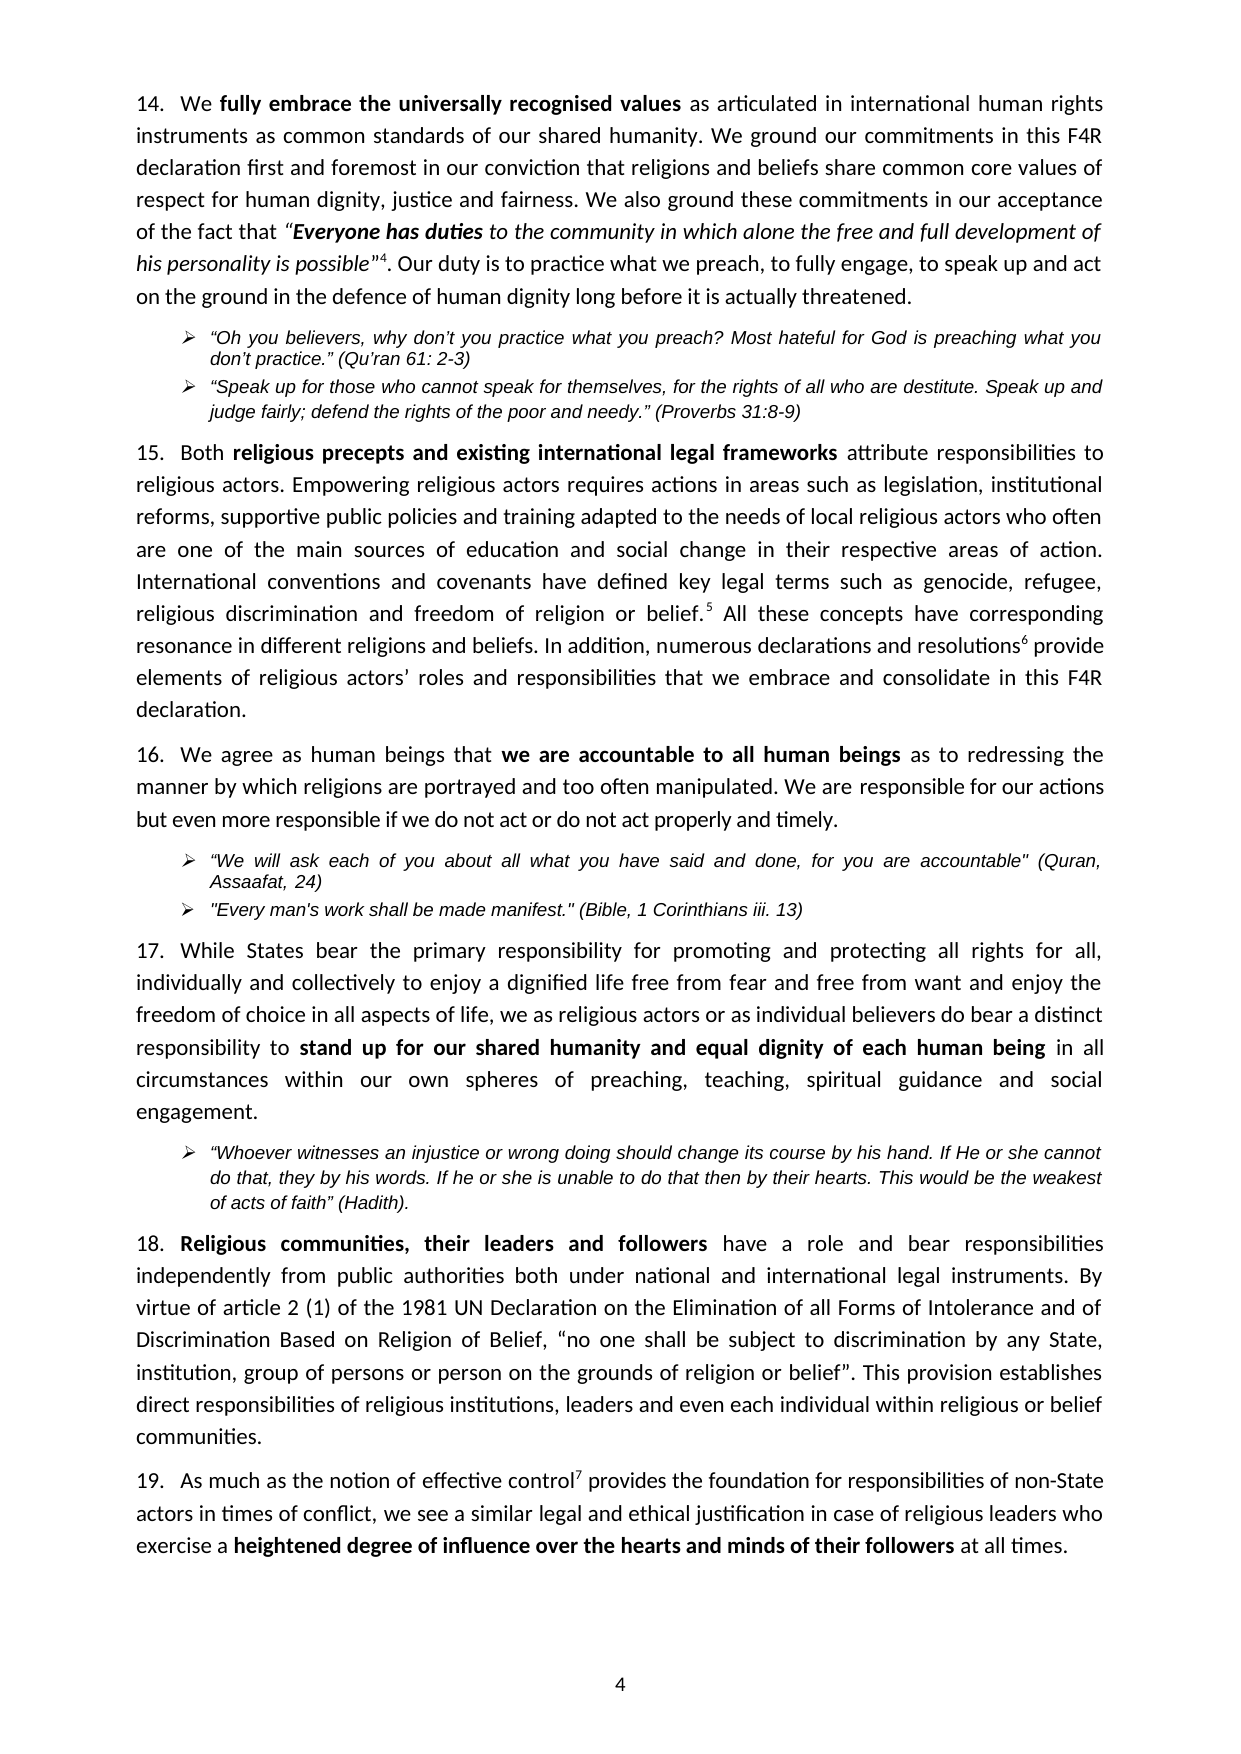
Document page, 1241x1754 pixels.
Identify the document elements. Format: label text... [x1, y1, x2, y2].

text 16. We agree as human beings that we are accountable to all human beings as to redressing the manner by which religions are portrayed and too often manipulated. We are responsible for our actions but even more responsible if we do not act or do not act properly and timely. [136, 740, 1104, 833]
text 17. While States bear the primary responsibility for promoting and protecting all rights for all, individually and collectively to enjoy a dignified life free from fear and free from want and enjoy the freedom of choice in all aspects of life, we as religious actors or as individual believers do bear a distinct responsibility to stand up for our shared humanity and equal dignity of each human being in all circumstances within our own spheres of preaching, teaching, spiritual guidance and social engagement. [136, 936, 1104, 1125]
list “We will ask each of you about all what you have said and done, for you are accountable" (Quran, Assaafat, 24) [180, 849, 1104, 893]
text 15. Both religious precepts and existing international legal frameworks attribute responsibilities to religious actors. Empowering religious actors requires actions in areas such as legislation, institutional reforms, supportive public policies and training adapted to the needs of local religious actors who often are one of the main sources of education and social change in their respective areas of action. International conventions and covenants have defined key legal terms such as genocide, refugee, religious discrimination and freedom of religion or belief. All these concepts have corresponding resonance in different religions and beliefs. In addition, numerous declarations and resolutions provide elements of religious actors’ roles and responsibilities that we embrace and consolidate in this F4R declaration. [136, 438, 1104, 724]
list “Speak up for those who cannot speak for themselves, for the rights of all who are destitute. Speak up and judge fairly; defend the rights of the poor and needy.” (Proverbs 31:8-9) [180, 376, 1104, 422]
text 18. Religious communities, their leaders and followers have a role and bear responsibilities independently from public authorities both under national and international legal instruments. By virtue of article 2 (1) of the 1981 UN Declaration on the Elimination of all Forms of Intolerance and of Discrimination Based on Religion of Belief, “no one shall be subject to discrimination by any State, institution, group of persons or person on the grounds of religion or belief”. This provision establishes direct responsibilities of religious institutions, leaders and even each individual within religious or belief communities. [136, 1229, 1104, 1450]
list “Oh you believers, why don’t you practice what you preach? Most hateful for God is preaching what you don’t practice.” (Qu’ran 61: 2-3) [180, 326, 1104, 370]
list “Whoever witnesses an injustice or wrong doing should change its course by his hand. If He or she cannot do that, they by his words. If he or she is unable to do that then by their hearts. This would be the weakest of acts of faith” (Hadith). [180, 1142, 1104, 1213]
list "Every man's work shall be made manifest." (Bible, 1 Corinthians iii. 13) [180, 899, 1104, 921]
text 19. As much as the notion of effective control provides the foundation for responsibilities of non-State actors in times of conflict, we see a similar legal and ethical justification in case of religious leaders who exercise a heightened degree of influence over the hearts and minds of their followers at all times. [136, 1467, 1104, 1559]
text 14. We fully embrace the universally recognised values as articulated in international human rights instruments as common standards of our shared humanity. We ground our commitments in this F4R declaration first and foremost in our conviction that religions and beliefs share common core values of respect for human dignity, justice and fairness. We also ground these commitments in our acceptance of the fact that “Everyone has duties to the community in which alone the free and full development of his personality is possible”. Our duty is to practice what we preach, to fully engage, to speak up and act on the ground in the defence of human dignity long before it is actually threatened. [136, 89, 1104, 310]
